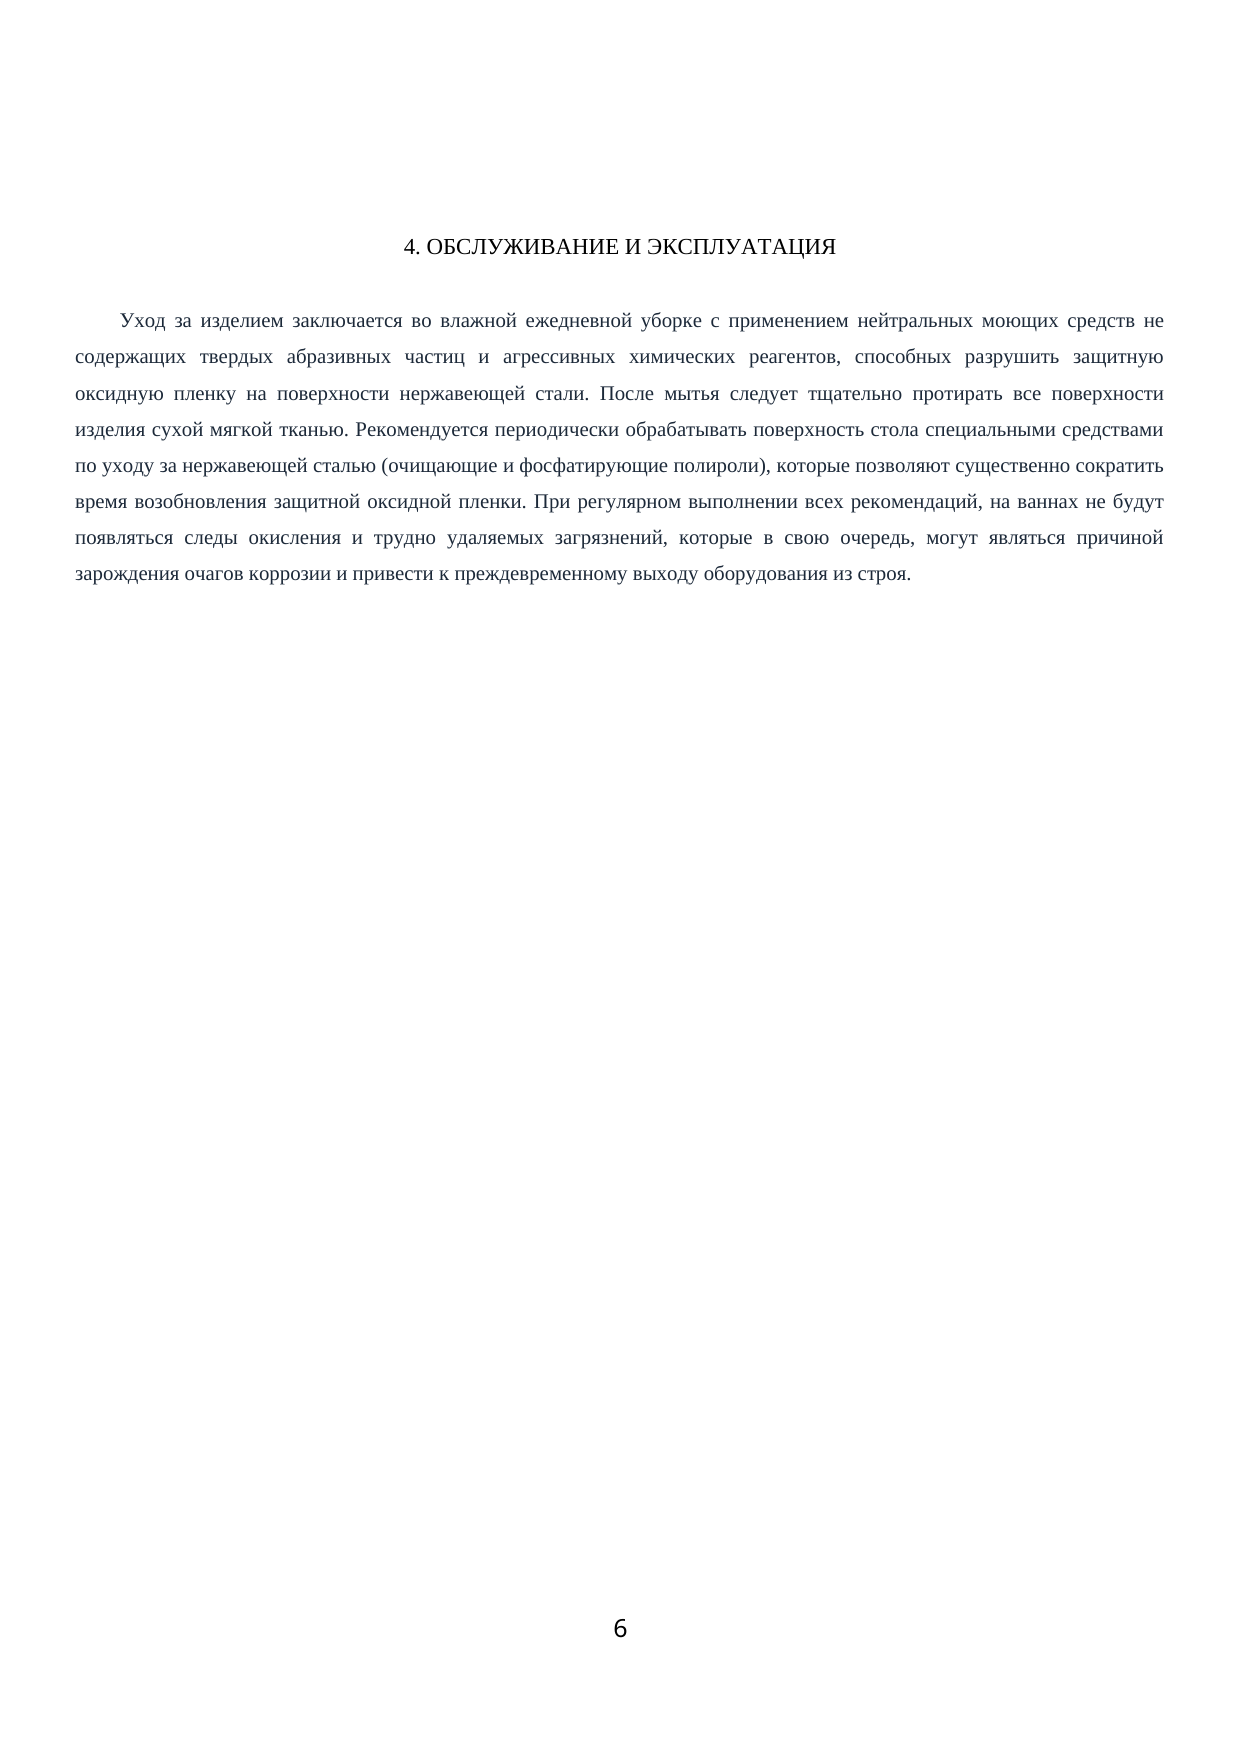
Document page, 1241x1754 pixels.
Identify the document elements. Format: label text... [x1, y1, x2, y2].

text Уход за изделием заключается во влажной ежедневной уборке с применением нейтральных моющих средств не содержащих твердых абразивных частиц и агрессивных химических реагентов, способных разрушить защитную оксидную пленку на поверхности нержавеющей стали. После мытья следует тщательно протирать все поверхности изделия сухой мягкой тканью. Рекомендуется периодически обрабатывать поверхность стола специальными средствами по уходу за нержавеющей сталью (очищающие и фосфатирующие полироли), которые позволяют существенно сократить время возобновления защитной оксидной пленки. При регулярном выполнении всех рекомендаций, на ваннах не будут появляться следы окисления и трудно удаляемых загрязнений, которые в свою очередь, могут являться причиной зарождения очагов коррозии и привести к преждевременному выходу оборудования из строя. [75, 308, 1165, 585]
text 4. ОБСЛУЖИВАНИЕ И ЭКСПЛУАТАЦИЯ [75, 233, 1165, 259]
